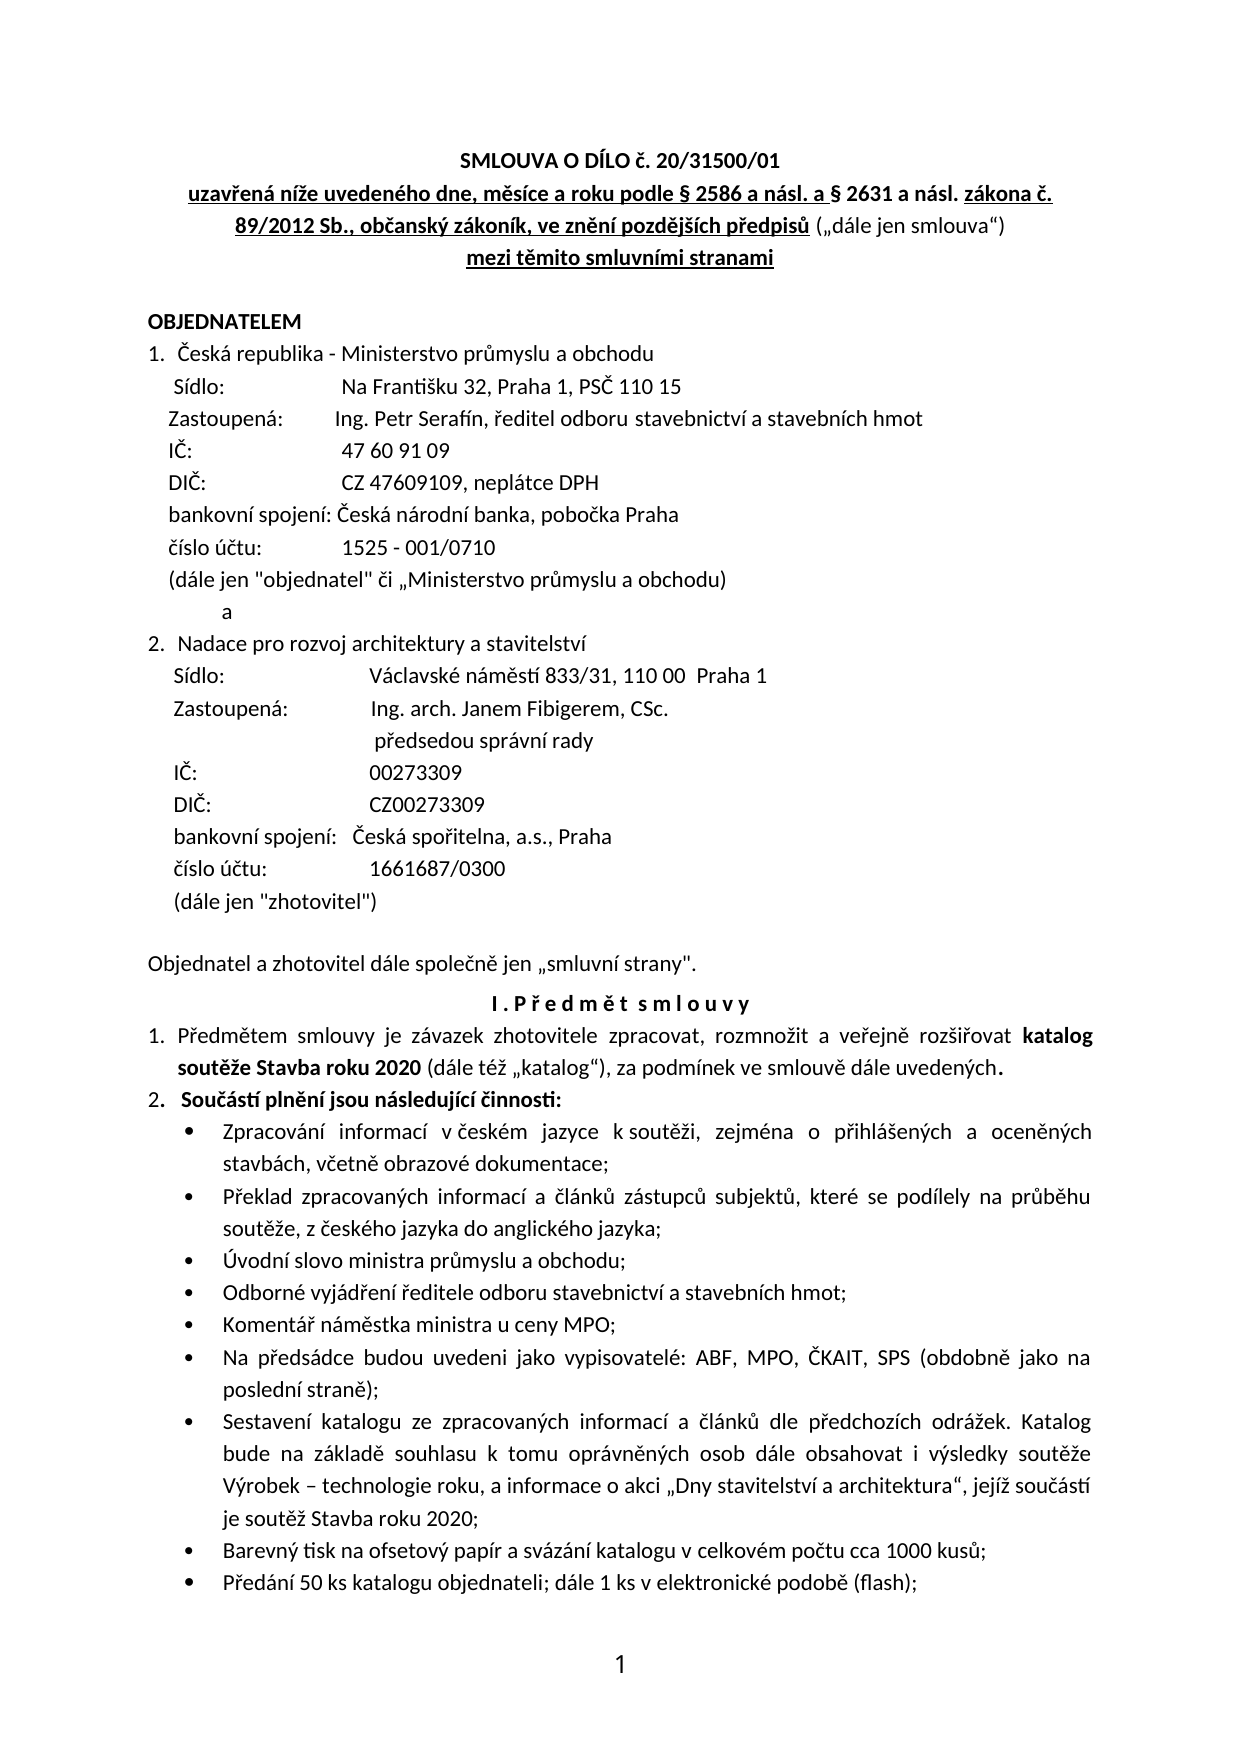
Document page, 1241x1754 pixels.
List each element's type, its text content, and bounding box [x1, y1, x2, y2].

text IČ: 47 60 91 09 [148, 436, 1093, 464]
text Zastoupená: Ing. arch. Janem Fibigerem, CSc. [148, 694, 1093, 722]
list Překlad zpracovaných informací a článků zástupců subjektů, které se podílely na průběhu soutěže, z českého jazyka do anglického jazyka; [185, 1182, 1093, 1242]
text Sídlo: Na Františku 32, Praha 1, PSČ 110 15 [148, 372, 1093, 400]
text předsedou správní rady [148, 726, 1093, 754]
text uzavřená níže uvedeného dne, měsíce a roku podle § 2586 a násl. a § 2631 a násl. zákona č. 89/2012 Sb., občanský zákoník, ve znění pozdějších předpisů („dále jen smlouva“) [148, 179, 1093, 239]
text mezi těmito smluvními stranami [148, 243, 1093, 271]
text DIČ: CZ00273309 [148, 790, 1093, 818]
text a [148, 597, 1093, 625]
text 1. Předmětem smlouvy je závazek zhotovitele zpracovat, rozmnožit a veřejně rozšiřovat katalog soutěže Stavba roku 2020 (dále též „katalog“), za podmínek ve smlouvě dále uvedených. [148, 1021, 1093, 1081]
text IČ: 00273309 [148, 758, 1093, 786]
text bankovní spojení: Česká národní banka, pobočka Praha [148, 501, 1093, 528]
list Odborné vyjádření ředitele odboru stavebnictví a stavebních hmot; [185, 1278, 1093, 1306]
list Zpracování informací v českém jazyce k soutěži, zejména o přihlášených a oceněných stavbách, včetně obrazové dokumentace; [185, 1117, 1093, 1178]
text (dále jen "objednatel" či „Ministerstvo průmyslu a obchodu) [148, 565, 1093, 593]
list Nadace pro rozvoj architektury a stavitelství [148, 629, 1093, 657]
list Na předsádce budou uvedeni jako vypisovatelé: ABF, MPO, ČKAIT, SPS (obdobně jako na poslední straně); [185, 1343, 1093, 1403]
text číslo účtu: 1525 - 001/0710 [148, 533, 1093, 561]
list Sestavení katalogu ze zpracovaných informací a článků dle předchozích odrážek. Katalog bude na základě souhlasu k tomu oprávněných osob dále obsahovat i výsledky soutěže Výrobek – technologie roku, a informace o akci „Dny stavitelství a architektura“, jejíž součástí je soutěž Stavba roku 2020; [185, 1407, 1093, 1532]
list Úvodní slovo ministra průmyslu a obchodu; [185, 1246, 1093, 1274]
list Předání 50 ks katalogu objednateli; dále 1 ks v elektronické podobě (flash); [185, 1568, 1093, 1596]
text Zastoupená: Ing. Petr Serafín, ředitel odboru stavebnictví a stavebních hmot [148, 404, 1093, 432]
list Česká republika - Ministerstvo průmyslu a obchodu [148, 339, 1093, 368]
text Sídlo: Václavské náměstí 833/31, 110 00 Praha 1 [148, 661, 1093, 689]
list Barevný tisk na ofsetový papír a svázání katalogu v celkovém počtu cca 1000 kusů; [185, 1536, 1093, 1564]
text číslo účtu: 1661687/0300 [148, 854, 1093, 883]
text 2. Součástí plnění jsou následující činnosti: [148, 1085, 1093, 1113]
text Objednatel a zhotovitel dále společně jen „smluvní strany". [148, 951, 1093, 976]
text SMLOUVA O DÍLO č. 20/31500/01 [148, 146, 1093, 174]
text DIČ: CZ 47609109, neplátce DPH [148, 468, 1093, 496]
text OBJEDNATELEM [148, 307, 1093, 335]
text bankovní spojení: Česká spořitelna, a.s., Praha [148, 822, 1093, 850]
subtitle I . P ř e d m ě t s m l o u v y [148, 989, 1093, 1017]
list Komentář náměstka ministra u ceny MPO; [185, 1311, 1093, 1338]
text (dále jen "zhotovitel") [148, 887, 1093, 915]
